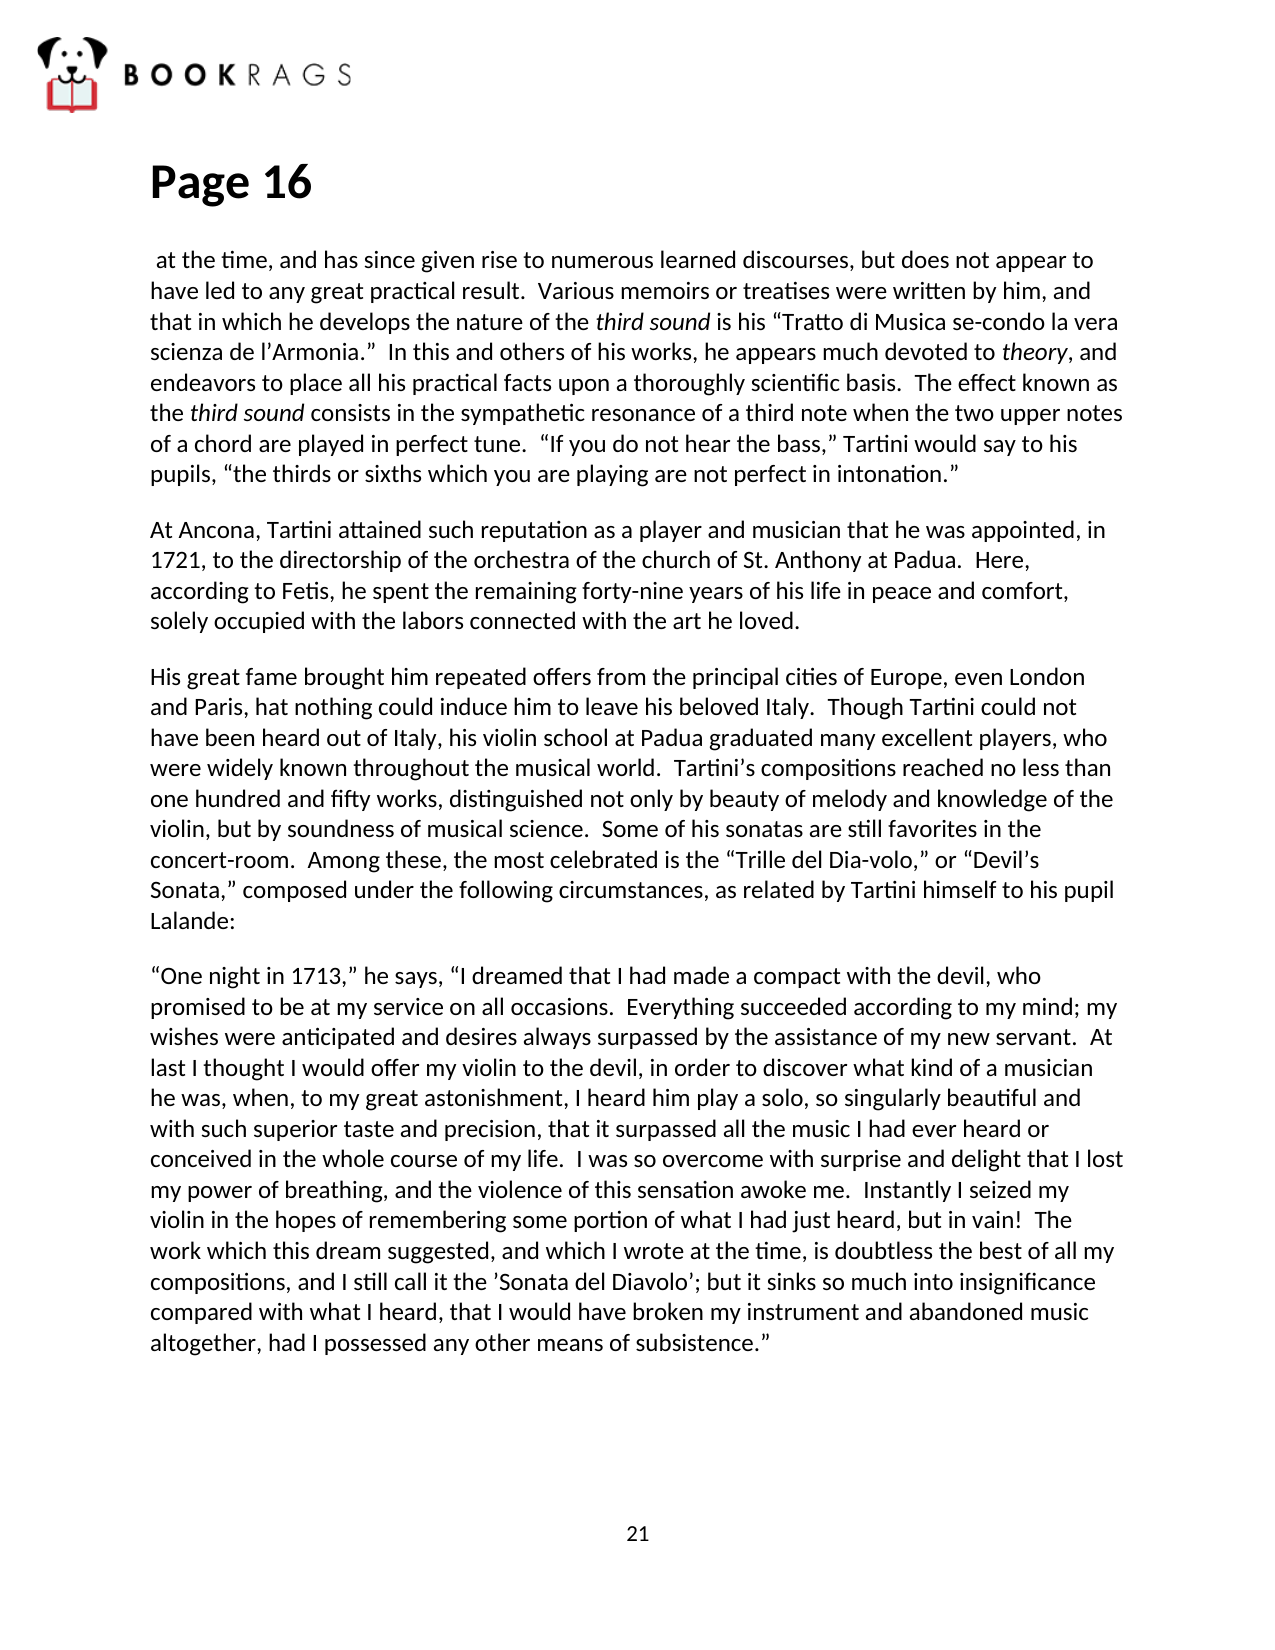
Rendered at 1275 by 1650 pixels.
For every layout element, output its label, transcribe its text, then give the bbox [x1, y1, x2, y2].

text His great fame brought him repeated offers from the principal cities of Europe, even London and Paris, hat nothing could induce him to leave his beloved Italy. Though Tartini could not have been heard out of Italy, his violin school at Padua graduated many excellent players, who were widely known throughout the musical world. Tartini’s compositions reached no less than one hundred and fifty works, distinguished not only by beauty of melody and knowledge of the violin, but by soundness of musical science. Some of his sonatas are still favorites in the concert-room. Among these, the most celebrated is the “Trille del Dia-volo,” or “Devil’s Sonata,” composed under the following circumstances, as related by Tartini himself to his pupil Lalande: [150, 661, 1125, 936]
text Page 16 [150, 150, 1125, 211]
text “One night in 1713,” he says, “I dreamed that I had made a compact with the devil, who promised to be at my service on all occasions. Everything succeeded according to my mind; my wishes were anticipated and desires always surpassed by the assistance of my new servant. At last I thought I would offer my violin to the devil, in order to discover what kind of a musician he was, when, to my great astonishment, I heard him play a solo, so singularly beautiful and with such superior taste and precision, that it surpassed all the music I had ever heard or conceived in the whole course of my life. I was so overcome with surprise and delight that I lost my power of breathing, and the violence of this sensation awoke me. Instantly I seized my violin in the hopes of remembering some portion of what I had just heard, but in vain! The work which this dream suggested, and which I wrote at the time, is doubtless the best of all my compositions, and I still call it the ’Sonata del Diavolo’; but it sinks so much into insignificance compared with what I heard, that I would have broken my instrument and abandoned music altogether, had I possessed any other means of subsistence.” [150, 961, 1125, 1357]
picture [37, 37, 351, 113]
text at the time, and has since given rise to numerous learned discourses, but does not appear to have led to any great practical result. Various memoirs or treatises were written by him, and that in which he develops the nature of the third sound is his “Tratto di Musica se-condo la vera scienza de l’Armonia.” In this and others of his works, he appears much devoted to theory, and endeavors to place all his practical facts upon a thoroughly scientific basis. The effect known as the third sound consists in the sympathetic resonance of a third note when the two upper notes of a chord are played in perfect tune. “If you do not hear the bass,” Tartini would say to his pupils, “the thirds or sixths which you are playing are not perfect in intonation.” [150, 244, 1125, 489]
text At Ancona, Tartini attained such reputation as a player and musician that he was appointed, in 1721, to the directorship of the orchestra of the church of St. Anthony at Padua. Here, according to Fetis, he spent the remaining forty-nine years of his life in peace and comfort, solely occupied with the labors connected with the art he loved. [150, 514, 1125, 636]
